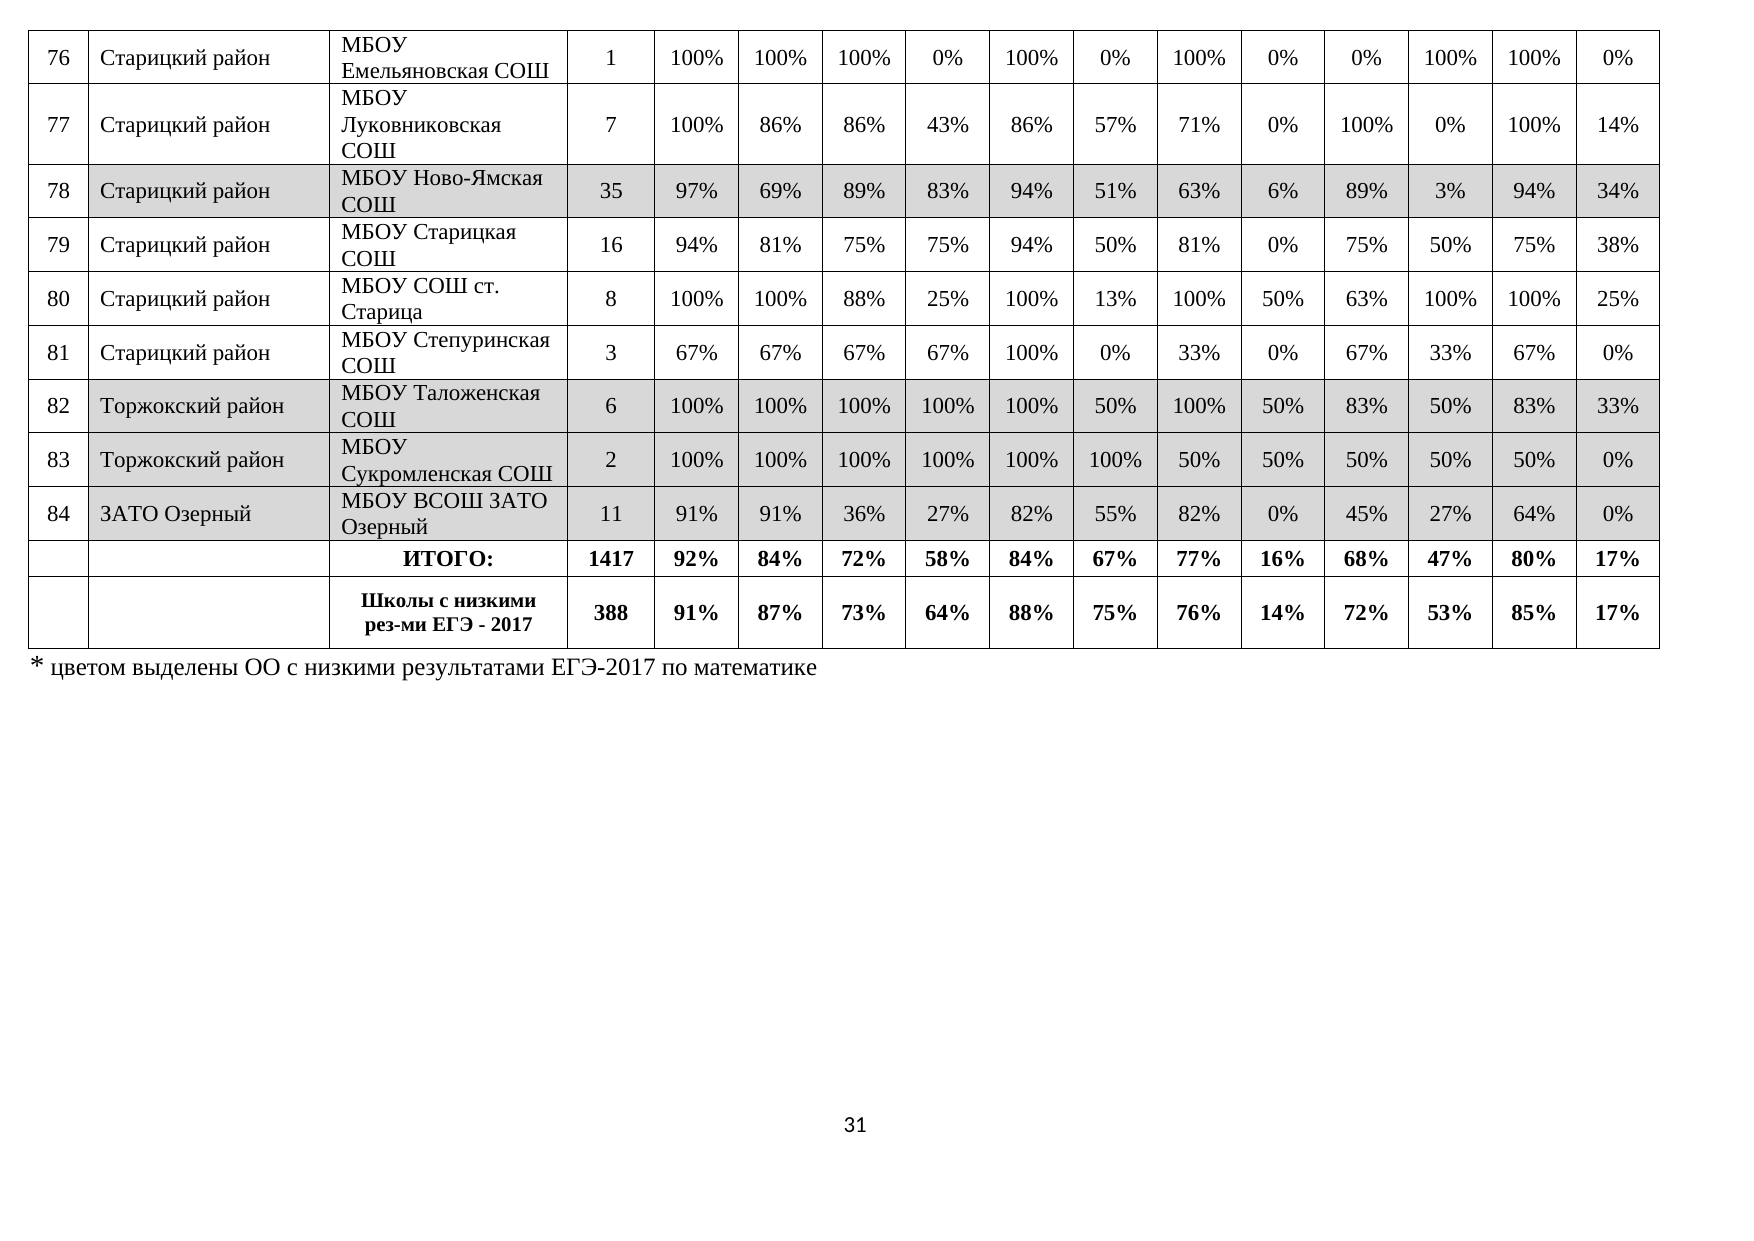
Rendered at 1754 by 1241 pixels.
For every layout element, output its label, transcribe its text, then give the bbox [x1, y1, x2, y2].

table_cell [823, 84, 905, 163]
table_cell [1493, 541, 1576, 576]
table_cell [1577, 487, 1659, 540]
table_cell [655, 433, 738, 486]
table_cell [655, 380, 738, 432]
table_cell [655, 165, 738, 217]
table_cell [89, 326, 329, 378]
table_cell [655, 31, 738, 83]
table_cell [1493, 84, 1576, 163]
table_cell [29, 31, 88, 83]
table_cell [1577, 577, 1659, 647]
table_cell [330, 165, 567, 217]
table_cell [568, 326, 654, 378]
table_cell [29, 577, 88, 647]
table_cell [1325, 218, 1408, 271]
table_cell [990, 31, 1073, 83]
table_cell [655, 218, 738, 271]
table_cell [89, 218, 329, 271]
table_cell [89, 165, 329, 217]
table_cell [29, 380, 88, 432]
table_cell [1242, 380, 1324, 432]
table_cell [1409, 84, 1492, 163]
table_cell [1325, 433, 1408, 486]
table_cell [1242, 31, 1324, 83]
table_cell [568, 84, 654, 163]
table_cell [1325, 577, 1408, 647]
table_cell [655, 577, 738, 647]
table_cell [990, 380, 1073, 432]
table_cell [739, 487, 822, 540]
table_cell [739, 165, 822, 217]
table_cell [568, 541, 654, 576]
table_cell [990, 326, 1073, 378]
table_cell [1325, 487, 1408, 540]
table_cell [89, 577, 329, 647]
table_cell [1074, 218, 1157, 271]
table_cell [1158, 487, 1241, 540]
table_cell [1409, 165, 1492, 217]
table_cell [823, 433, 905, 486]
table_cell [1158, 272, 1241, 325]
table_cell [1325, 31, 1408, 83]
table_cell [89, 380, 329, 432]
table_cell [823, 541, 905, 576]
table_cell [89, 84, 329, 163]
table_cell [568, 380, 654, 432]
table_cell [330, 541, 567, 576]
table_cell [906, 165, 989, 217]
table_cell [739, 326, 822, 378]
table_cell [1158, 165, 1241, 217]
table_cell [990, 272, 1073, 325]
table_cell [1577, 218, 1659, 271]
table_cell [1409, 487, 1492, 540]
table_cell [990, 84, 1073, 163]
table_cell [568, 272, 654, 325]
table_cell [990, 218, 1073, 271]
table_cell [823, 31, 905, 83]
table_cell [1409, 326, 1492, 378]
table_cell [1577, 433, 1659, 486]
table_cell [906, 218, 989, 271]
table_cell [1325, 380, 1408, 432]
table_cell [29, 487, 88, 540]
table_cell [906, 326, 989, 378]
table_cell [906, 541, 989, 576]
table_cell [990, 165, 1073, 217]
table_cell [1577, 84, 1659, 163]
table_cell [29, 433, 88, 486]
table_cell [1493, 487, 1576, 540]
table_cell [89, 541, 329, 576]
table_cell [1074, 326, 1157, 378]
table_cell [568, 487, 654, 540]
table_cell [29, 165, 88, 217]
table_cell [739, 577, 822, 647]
text * цветом выделены ОО с низкими результатами ЕГЭ-2017 по математике [29, 648, 1680, 682]
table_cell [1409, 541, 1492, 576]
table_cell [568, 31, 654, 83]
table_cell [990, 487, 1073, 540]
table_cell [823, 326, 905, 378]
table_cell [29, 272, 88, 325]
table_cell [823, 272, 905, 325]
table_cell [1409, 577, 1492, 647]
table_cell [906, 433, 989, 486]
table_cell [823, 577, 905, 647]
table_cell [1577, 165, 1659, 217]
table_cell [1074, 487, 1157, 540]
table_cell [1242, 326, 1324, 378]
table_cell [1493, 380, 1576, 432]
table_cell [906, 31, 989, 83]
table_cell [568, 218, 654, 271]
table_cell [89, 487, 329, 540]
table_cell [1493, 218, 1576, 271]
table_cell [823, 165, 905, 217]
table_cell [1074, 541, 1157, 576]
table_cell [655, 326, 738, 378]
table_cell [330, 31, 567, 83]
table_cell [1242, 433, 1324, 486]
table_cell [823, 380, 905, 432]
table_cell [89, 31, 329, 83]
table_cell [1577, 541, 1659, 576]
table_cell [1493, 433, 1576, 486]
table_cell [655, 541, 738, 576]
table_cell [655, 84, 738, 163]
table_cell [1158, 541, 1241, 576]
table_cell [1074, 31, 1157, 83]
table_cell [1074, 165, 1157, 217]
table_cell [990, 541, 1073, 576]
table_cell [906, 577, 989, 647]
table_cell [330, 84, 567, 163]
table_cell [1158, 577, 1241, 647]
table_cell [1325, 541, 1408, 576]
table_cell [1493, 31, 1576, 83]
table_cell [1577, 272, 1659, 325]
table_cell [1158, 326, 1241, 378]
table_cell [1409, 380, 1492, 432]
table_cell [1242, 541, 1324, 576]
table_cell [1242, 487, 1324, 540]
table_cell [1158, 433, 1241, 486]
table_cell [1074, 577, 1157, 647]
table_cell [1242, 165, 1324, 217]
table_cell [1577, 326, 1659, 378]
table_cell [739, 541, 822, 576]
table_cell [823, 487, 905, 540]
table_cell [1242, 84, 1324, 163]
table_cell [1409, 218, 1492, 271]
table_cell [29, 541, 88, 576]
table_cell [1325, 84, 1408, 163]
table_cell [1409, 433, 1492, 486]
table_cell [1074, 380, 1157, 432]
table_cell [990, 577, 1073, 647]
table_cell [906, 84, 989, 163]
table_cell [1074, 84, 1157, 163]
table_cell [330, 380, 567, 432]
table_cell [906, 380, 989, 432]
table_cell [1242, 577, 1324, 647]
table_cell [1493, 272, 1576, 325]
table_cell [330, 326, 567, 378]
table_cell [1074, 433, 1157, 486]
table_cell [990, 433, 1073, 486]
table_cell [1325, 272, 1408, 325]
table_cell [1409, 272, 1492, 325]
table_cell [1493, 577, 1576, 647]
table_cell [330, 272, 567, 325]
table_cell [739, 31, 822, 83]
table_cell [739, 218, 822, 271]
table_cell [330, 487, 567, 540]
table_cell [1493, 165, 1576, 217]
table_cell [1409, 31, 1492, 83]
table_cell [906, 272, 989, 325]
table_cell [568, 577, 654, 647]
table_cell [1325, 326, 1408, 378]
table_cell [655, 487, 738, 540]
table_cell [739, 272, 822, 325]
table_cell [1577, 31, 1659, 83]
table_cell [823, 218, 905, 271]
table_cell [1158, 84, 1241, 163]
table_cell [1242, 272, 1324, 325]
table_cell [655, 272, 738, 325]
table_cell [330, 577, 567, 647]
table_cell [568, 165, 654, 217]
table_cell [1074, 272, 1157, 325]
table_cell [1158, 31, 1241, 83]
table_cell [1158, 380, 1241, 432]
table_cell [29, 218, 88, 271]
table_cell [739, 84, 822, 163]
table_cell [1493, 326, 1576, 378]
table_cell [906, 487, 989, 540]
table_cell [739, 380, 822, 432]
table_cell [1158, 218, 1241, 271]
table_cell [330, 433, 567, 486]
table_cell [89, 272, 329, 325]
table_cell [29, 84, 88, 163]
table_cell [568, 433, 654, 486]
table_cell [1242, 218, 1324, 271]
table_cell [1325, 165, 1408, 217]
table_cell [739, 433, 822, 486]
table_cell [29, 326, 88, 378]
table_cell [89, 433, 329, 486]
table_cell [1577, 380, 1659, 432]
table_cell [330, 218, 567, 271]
